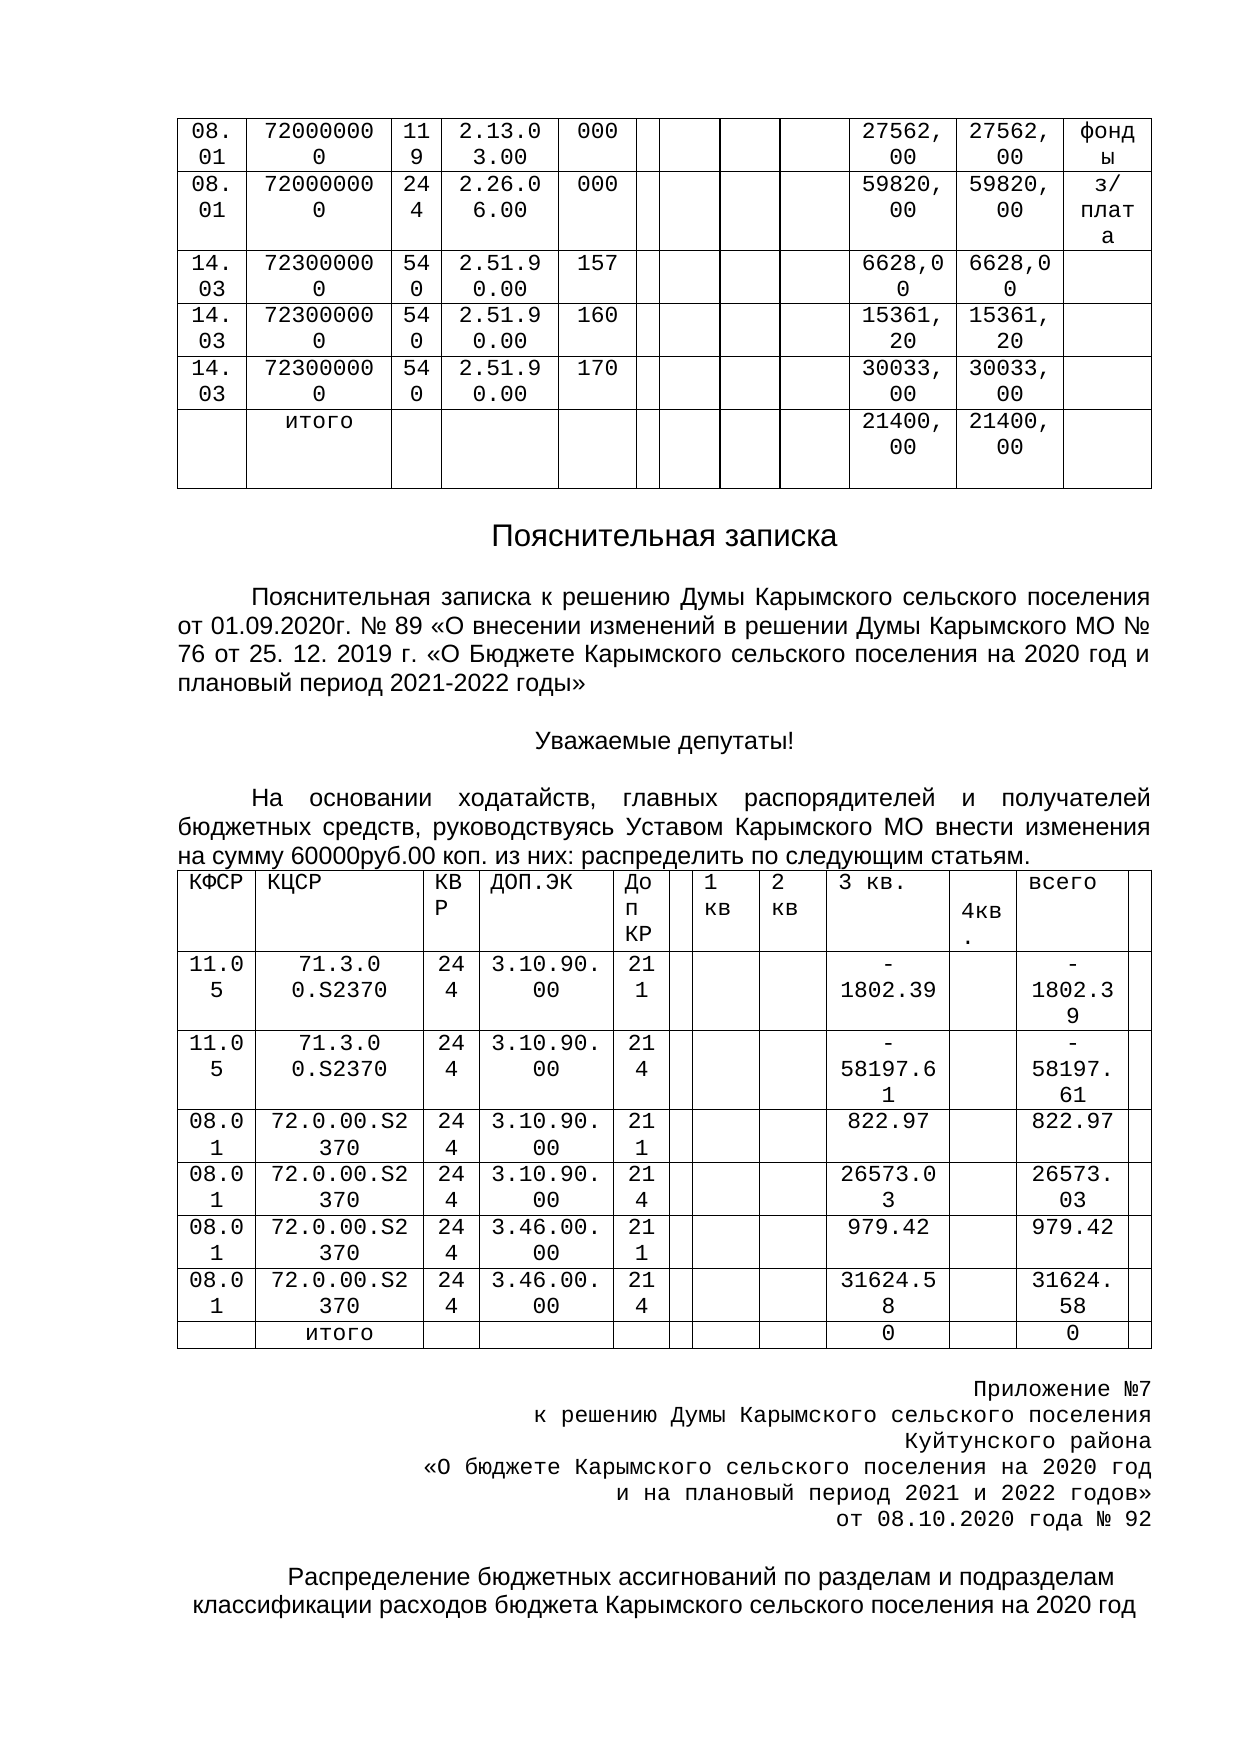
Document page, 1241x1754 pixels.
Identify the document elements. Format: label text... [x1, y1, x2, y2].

table_cell [637, 410, 659, 487]
table_cell 214 [614, 1031, 669, 1109]
table_cell [1129, 1216, 1151, 1268]
table_cell [721, 410, 779, 487]
table_cell 723000000 [247, 304, 391, 356]
table_cell 3.46.00.00 [480, 1269, 613, 1321]
table_cell [760, 1269, 826, 1321]
table_cell [1129, 1031, 1151, 1109]
table_cell 14.03 [178, 357, 246, 409]
table_cell [424, 1322, 479, 1347]
table_cell [178, 1322, 255, 1347]
table_cell 2.13.03.00 [442, 119, 558, 171]
table_cell 08.01 [178, 119, 246, 171]
table_cell [950, 1110, 1016, 1162]
table_cell 3.10.90.00 [480, 1163, 613, 1215]
table_header [1129, 871, 1151, 951]
text Пояснительная записка к решению Думы Карымского сельского поселения от 01.09.2020г. № 89 «О внесении изменений в решении Думы Карымского МО № 76 от 25. 12. 2019 г. «О Бюджете Карымского сельского поселения на 2020 год и плановый период 2021-2022 годы» [177, 582, 1152, 697]
table_cell 21400,00 [957, 410, 1063, 487]
table_cell 979.42 [827, 1216, 949, 1268]
text Распределение бюджетных ассигнований по разделам и подразделам классификации расходов бюджета Карымского сельского поселения на 2020 год [177, 1562, 1152, 1619]
table_cell [1129, 1269, 1151, 1321]
table_cell 000 [559, 119, 636, 171]
table_cell [781, 357, 849, 409]
table_cell 244 [424, 1031, 479, 1109]
table_cell 72.0.00.S2370 [256, 1216, 423, 1268]
table_header КВР [424, 871, 479, 951]
table_cell 71.3.00.S2370 [256, 952, 423, 1030]
table_cell [670, 1163, 692, 1215]
table_cell [559, 410, 636, 487]
table_cell [670, 1216, 692, 1268]
table_cell 6628,00 [957, 251, 1063, 303]
table_cell 540 [392, 304, 441, 356]
table_cell 31624.58 [827, 1269, 949, 1321]
table_cell 2.51.90.00 [442, 304, 558, 356]
table_cell [670, 1269, 692, 1321]
table_cell 244 [424, 1163, 479, 1215]
text и на плановый период 2021 и 2022 годов» [177, 1481, 1152, 1507]
table_header ДОП.ЭК [480, 871, 613, 951]
table_cell [781, 172, 849, 250]
table_cell [178, 410, 246, 487]
text от 08.10.2020 года № 92 [177, 1507, 1152, 1533]
table_cell [480, 1322, 613, 1347]
text Пояснительная записка [177, 517, 1152, 553]
table_cell 72.0.00.S2370 [256, 1110, 423, 1162]
table_cell [637, 172, 659, 250]
table_header 4кв. [950, 871, 1016, 951]
table_cell 160 [559, 304, 636, 356]
table_cell [693, 1031, 759, 1109]
table_cell [950, 1216, 1016, 1268]
table_cell [693, 1216, 759, 1268]
table_header [670, 871, 692, 951]
table_cell [781, 304, 849, 356]
table_cell 119 [392, 119, 441, 171]
table_cell [781, 119, 849, 171]
table_cell 170 [559, 357, 636, 409]
table_cell -58197.61 [827, 1031, 949, 1109]
table_cell 211 [614, 1216, 669, 1268]
table_cell 71.3.00.S2370 [256, 1031, 423, 1109]
table_cell - 1802.39 [1017, 952, 1128, 1030]
table_cell [950, 1031, 1016, 1109]
table_cell [760, 1322, 826, 1347]
table_cell [693, 952, 759, 1030]
table_cell 211 [614, 952, 669, 1030]
table_cell [950, 1322, 1016, 1347]
table_cell 0 [1017, 1322, 1128, 1347]
table_cell фонды [1064, 119, 1151, 171]
table_cell 3.10.90.00 [480, 1110, 613, 1162]
table_cell 26573.03 [1017, 1163, 1128, 1215]
table_cell 21400,00 [850, 410, 956, 487]
table_cell 244 [392, 172, 441, 250]
table_cell [660, 410, 719, 487]
table_cell [1064, 410, 1151, 487]
table_cell 244 [424, 1269, 479, 1321]
table_cell [781, 410, 849, 487]
table_cell 14.03 [178, 304, 246, 356]
table_cell [670, 952, 692, 1030]
table_cell [660, 304, 719, 356]
table_cell [670, 1110, 692, 1162]
table_cell [660, 119, 719, 171]
table_cell 3.46.00.00 [480, 1216, 613, 1268]
table_cell - 1802.39 [827, 952, 949, 1030]
table_cell [950, 952, 1016, 1030]
table_cell [637, 119, 659, 171]
table_cell 72.0.00.S2370 [256, 1163, 423, 1215]
table_cell [637, 304, 659, 356]
table_cell [1064, 251, 1151, 303]
table_cell 157 [559, 251, 636, 303]
text «О бюджете Карымского сельского поселения на 2020 год [177, 1455, 1152, 1481]
table_cell [670, 1031, 692, 1109]
table_cell [721, 251, 779, 303]
table_cell [637, 251, 659, 303]
table_cell [1129, 1163, 1151, 1215]
text Приложение №7 [177, 1377, 1152, 1403]
table_cell [760, 1031, 826, 1109]
table_cell 08.01 [178, 1216, 255, 1268]
table_cell 723000000 [247, 357, 391, 409]
table_cell итого [256, 1322, 423, 1347]
table_cell [693, 1269, 759, 1321]
table_cell 2.26.06.00 [442, 172, 558, 250]
table_cell [1129, 1322, 1151, 1347]
table_cell 822.97 [827, 1110, 949, 1162]
table_cell 540 [392, 357, 441, 409]
table_cell 72.0.00.S2370 [256, 1269, 423, 1321]
table_cell 6628,00 [850, 251, 956, 303]
table_cell 27562,00 [850, 119, 956, 171]
table_cell [950, 1269, 1016, 1321]
table_cell 15361,20 [850, 304, 956, 356]
table_cell 2.51.90.00 [442, 357, 558, 409]
text к решению Думы Карымского сельского поселения [177, 1403, 1152, 1429]
table_cell 214 [614, 1163, 669, 1215]
table_cell 08.01 [178, 1269, 255, 1321]
table_cell 244 [424, 1216, 479, 1268]
table_cell [721, 304, 779, 356]
table_cell [442, 410, 558, 487]
table_cell [637, 357, 659, 409]
table_cell 214 [614, 1269, 669, 1321]
table_cell 0 [827, 1322, 949, 1347]
table_cell [1064, 304, 1151, 356]
table_header Доп КР [614, 871, 669, 951]
table_cell [660, 357, 719, 409]
table_cell 3.10.90.00 [480, 1031, 613, 1109]
table_cell [660, 251, 719, 303]
table_cell 244 [424, 1110, 479, 1162]
table_cell 822.97 [1017, 1110, 1128, 1162]
table_cell [670, 1322, 692, 1347]
table_cell [760, 1216, 826, 1268]
table_cell [1129, 1110, 1151, 1162]
table_cell [1129, 952, 1151, 1030]
table_header 2 кв [760, 871, 826, 951]
table_cell 27562,00 [957, 119, 1063, 171]
table_header 1 кв [693, 871, 759, 951]
table_cell 000 [559, 172, 636, 250]
table_cell 30033,00 [957, 357, 1063, 409]
table_cell [1064, 357, 1151, 409]
text Уважаемые депутаты! [177, 726, 1152, 754]
table_cell 2.51.90.00 [442, 251, 558, 303]
table_cell 723000000 [247, 251, 391, 303]
table_cell 26573.03 [827, 1163, 949, 1215]
table_cell [614, 1322, 669, 1347]
table_cell 15361,20 [957, 304, 1063, 356]
table_header всего [1017, 871, 1128, 951]
table_cell з/плата [1064, 172, 1151, 250]
table_cell [760, 952, 826, 1030]
table_cell 08.01 [178, 172, 246, 250]
table_cell [721, 357, 779, 409]
table_cell [950, 1163, 1016, 1215]
table_cell 979.42 [1017, 1216, 1128, 1268]
text На основании ходатайств, главных распорядителей и получателей бюджетных средств, руководствуясь Уставом Карымского МО внести изменения на сумму 60000руб.00 коп. из них: распределить по следующим статьям. [177, 783, 1152, 869]
table_cell [721, 119, 779, 171]
table_cell 59820,00 [850, 172, 956, 250]
table_cell 211 [614, 1110, 669, 1162]
table_cell [781, 251, 849, 303]
table_cell 08.01 [178, 1110, 255, 1162]
table_cell 11.05 [178, 952, 255, 1030]
table_header 3 кв. [827, 871, 949, 951]
table_cell 31624.58 [1017, 1269, 1128, 1321]
table_cell 720000000 [247, 119, 391, 171]
table_cell [760, 1110, 826, 1162]
table_cell 30033,00 [850, 357, 956, 409]
table_cell 244 [424, 952, 479, 1030]
table_cell [693, 1110, 759, 1162]
table_cell [721, 172, 779, 250]
table_cell [693, 1322, 759, 1347]
table_header КЦСР [256, 871, 423, 951]
table_cell 59820,00 [957, 172, 1063, 250]
table_cell [660, 172, 719, 250]
table_cell итого [247, 410, 391, 487]
table_cell [760, 1163, 826, 1215]
table_cell 540 [392, 251, 441, 303]
table_cell 08.01 [178, 1163, 255, 1215]
table_cell [693, 1163, 759, 1215]
table_cell 14.03 [178, 251, 246, 303]
table_cell [392, 410, 441, 487]
table_cell 3.10.90.00 [480, 952, 613, 1030]
table_cell 720000000 [247, 172, 391, 250]
table_cell -58197.61 [1017, 1031, 1128, 1109]
table_header КФСР [178, 871, 255, 951]
text Куйтунского района [177, 1429, 1152, 1455]
table_cell 11.05 [178, 1031, 255, 1109]
